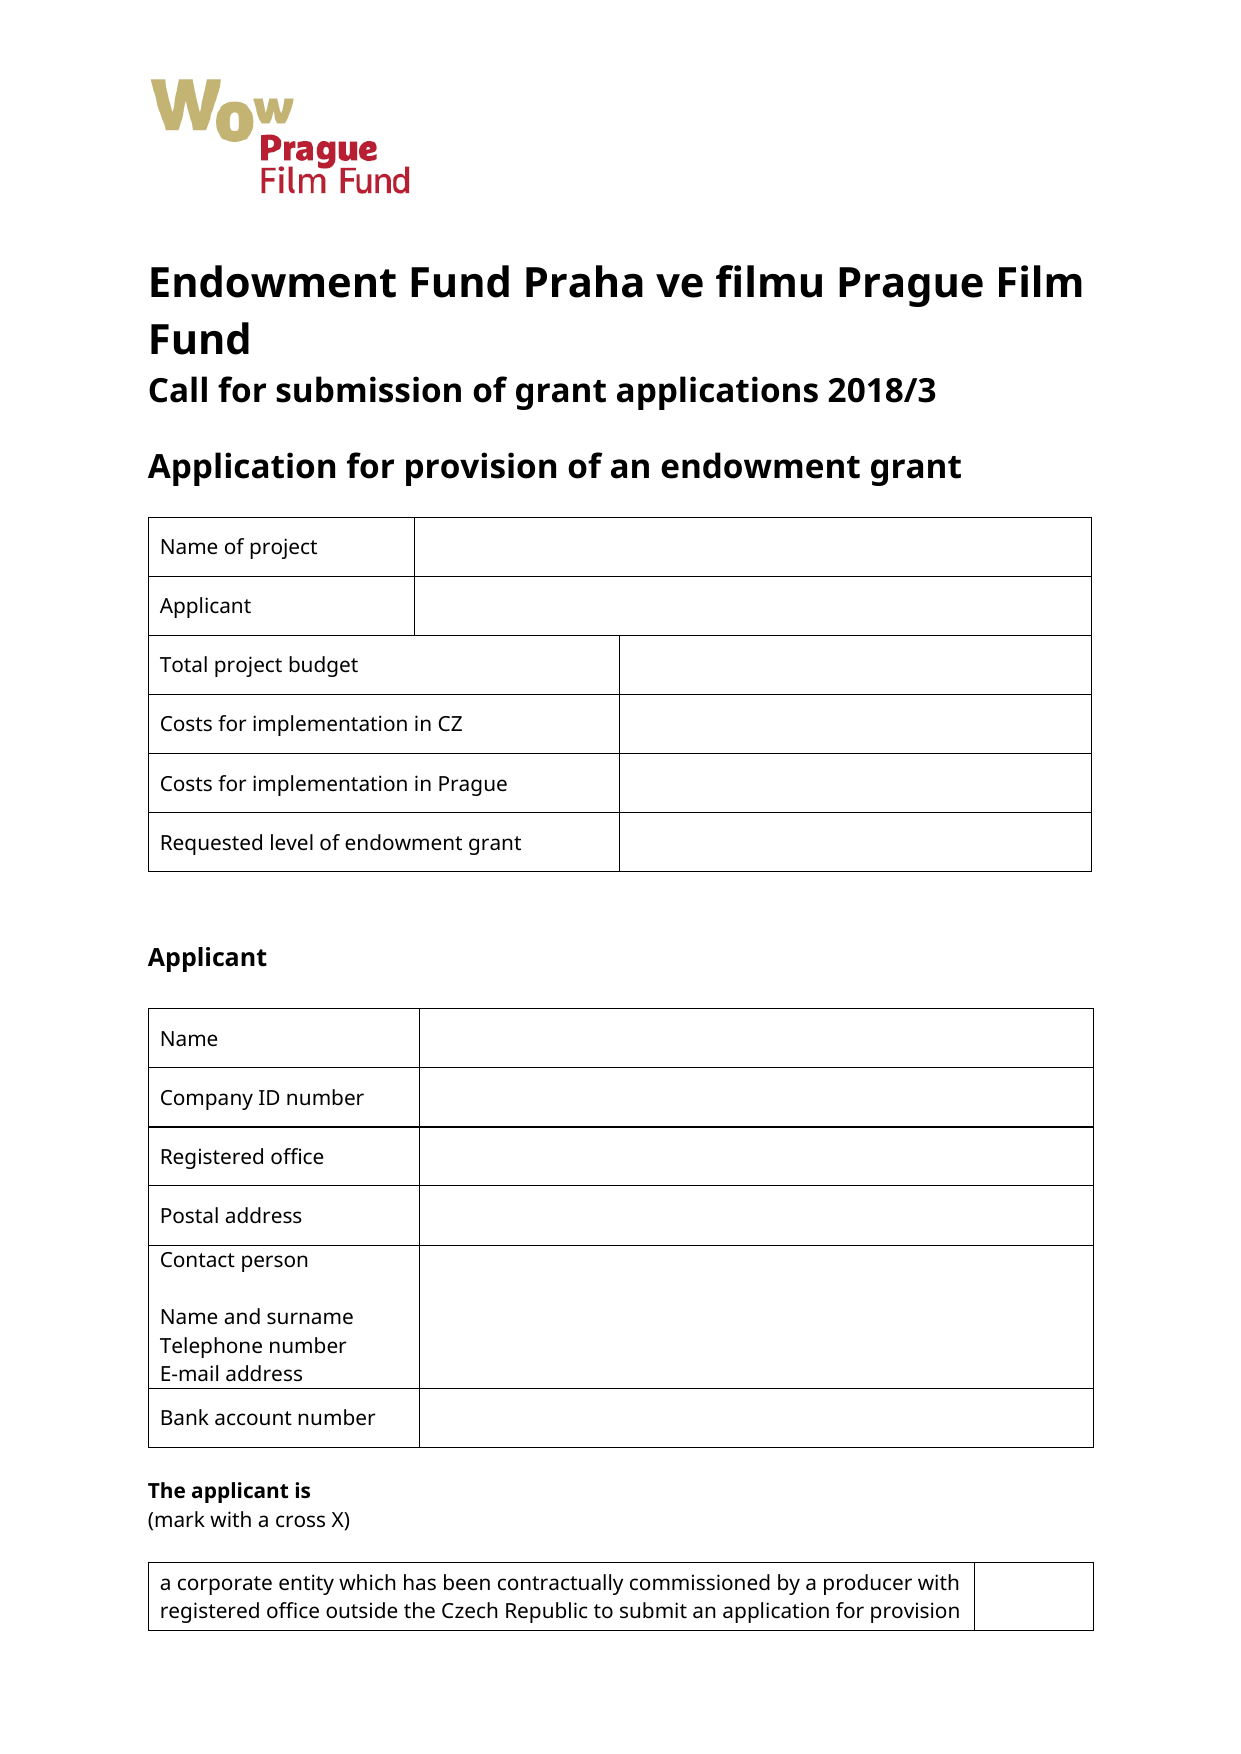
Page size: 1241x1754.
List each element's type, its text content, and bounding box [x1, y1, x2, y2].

text (mark with a cross X) [148, 1505, 1092, 1533]
table_cell Postal address [149, 1186, 419, 1244]
table_header [975, 1563, 1093, 1630]
text Call for submission of grant applications 2018/3 [148, 367, 1092, 412]
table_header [149, 1563, 974, 1630]
text Applicant [148, 940, 1092, 974]
table_cell [620, 695, 1091, 753]
table_cell [420, 1186, 1093, 1244]
table_header Name [149, 1009, 419, 1067]
table_cell [420, 1246, 1093, 1388]
text Application for provision of an endowment grant [148, 443, 1092, 488]
table_cell Bank account number [149, 1389, 419, 1447]
picture [147, 73, 412, 197]
table_cell [620, 754, 1091, 812]
table_cell Registered office [149, 1128, 419, 1185]
table_cell [620, 813, 1091, 871]
table_cell [420, 1389, 1093, 1447]
table_cell [420, 1128, 1093, 1185]
table_header [415, 518, 1091, 576]
table_cell [620, 636, 1091, 694]
table_cell Contact person Name and surname Telephone number E-mail address [149, 1246, 419, 1388]
text The applicant is [148, 1476, 1092, 1505]
text Endowment Fund Praha ve filmu Prague Film Fund [148, 253, 1092, 367]
table_cell Costs for implementation in Prague [149, 754, 619, 812]
table_header [420, 1009, 1093, 1067]
table_cell Costs for implementation in CZ [149, 695, 619, 753]
table_cell [420, 1068, 1093, 1126]
table_header Name of project [149, 518, 414, 576]
table_cell Applicant [149, 577, 414, 635]
table_cell Company ID number [149, 1068, 419, 1126]
table_cell [415, 577, 1091, 635]
table_cell Requested level of endowment grant [149, 813, 619, 871]
table_cell Total project budget [149, 636, 619, 694]
